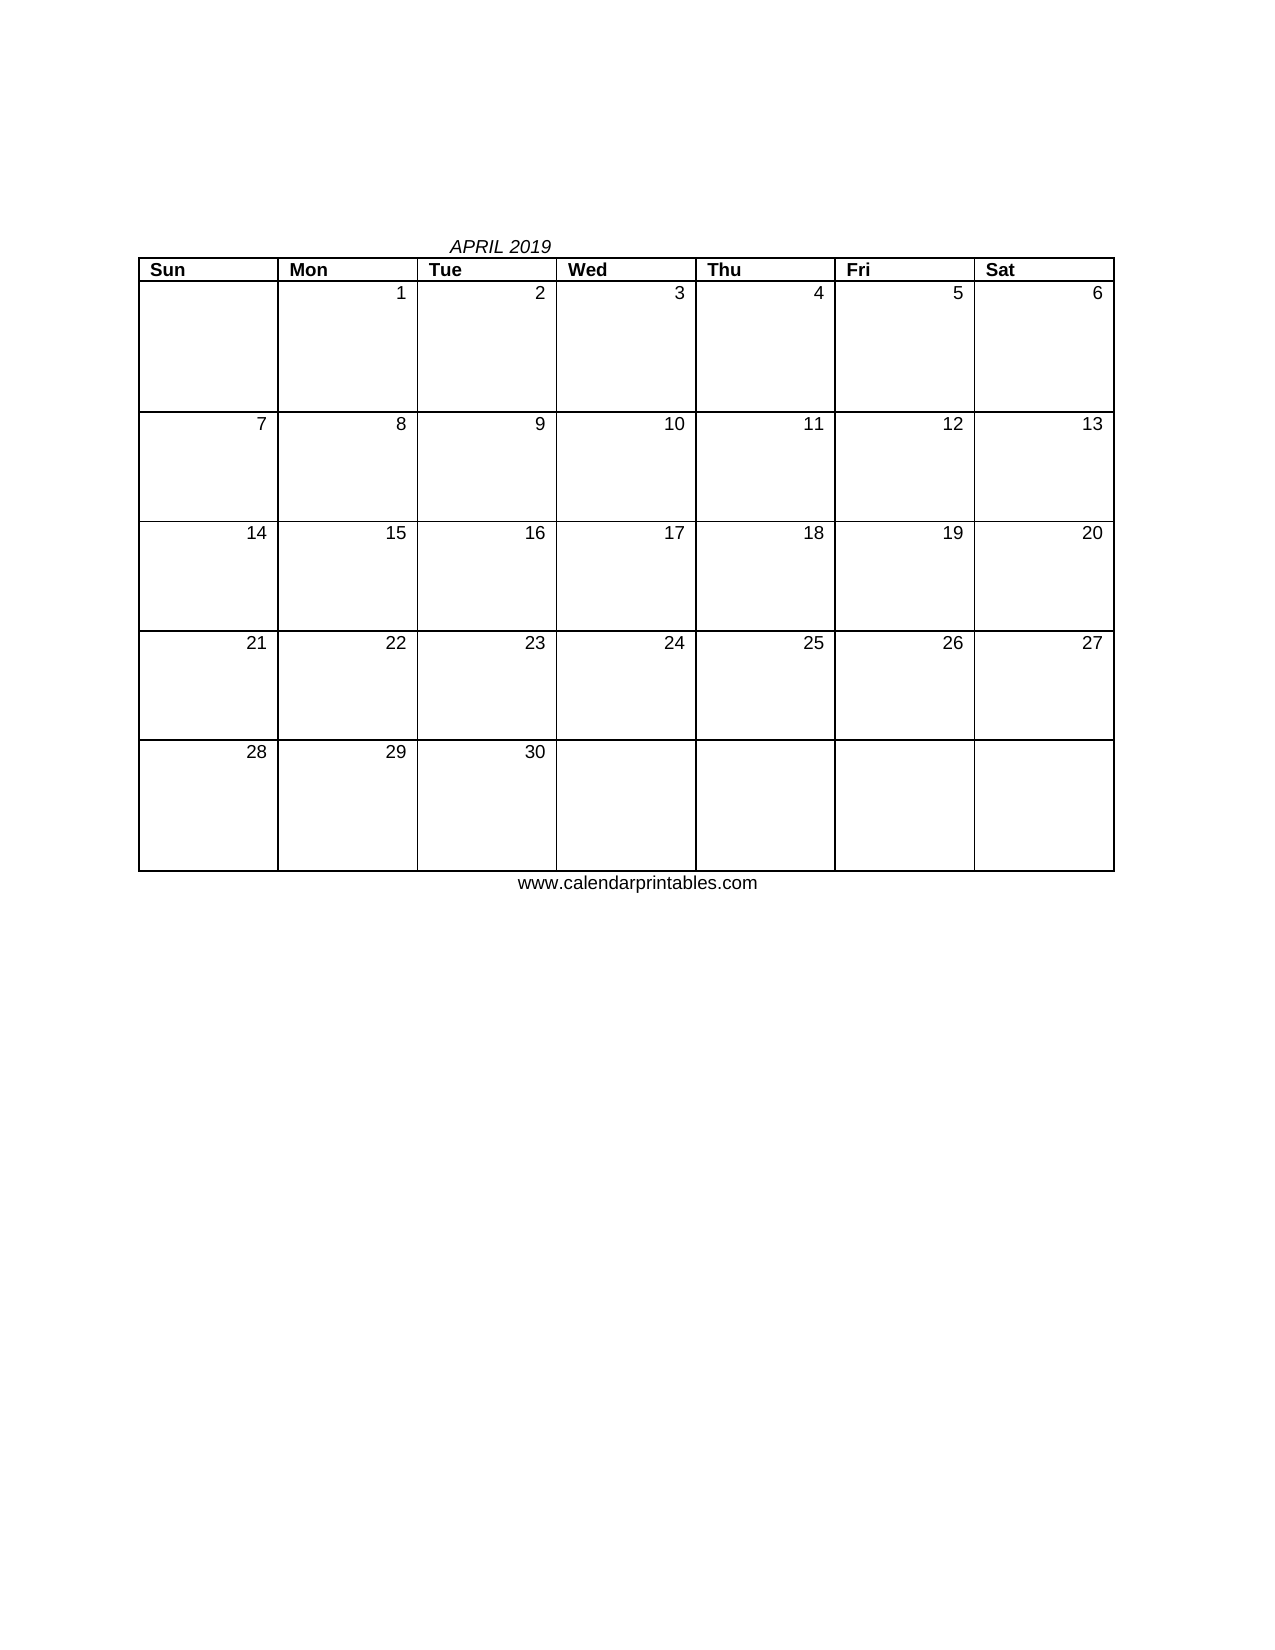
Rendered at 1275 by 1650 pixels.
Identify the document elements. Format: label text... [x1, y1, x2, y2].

table_header Thu [697, 259, 834, 280]
table_cell 8 [279, 413, 417, 521]
table_cell 5 [836, 282, 974, 411]
table_cell 6 [975, 282, 1113, 411]
table_cell 20 [975, 522, 1113, 630]
table_header Mon [279, 259, 417, 280]
text www.calendarprintables.com [150, 872, 1125, 893]
table_cell 12 [836, 413, 974, 521]
table_cell 24 [557, 632, 695, 739]
table_cell 4 [697, 282, 834, 411]
table_cell [836, 741, 974, 870]
table_cell 3 [557, 282, 695, 411]
table_cell 19 [836, 522, 974, 630]
table_header Sat [975, 259, 1113, 280]
table_cell 7 [140, 413, 277, 521]
table_cell 16 [418, 522, 556, 630]
subtitle April 2019 [150, 236, 1125, 257]
table_cell 13 [975, 413, 1113, 521]
table_header Wed [557, 259, 695, 280]
table_cell 30 [418, 741, 556, 870]
table_cell 18 [697, 522, 834, 630]
table_cell 15 [279, 522, 417, 630]
table_cell 9 [418, 413, 556, 521]
table_cell 11 [697, 413, 834, 521]
table_cell 2 [418, 282, 556, 411]
table_cell 26 [836, 632, 974, 739]
table_cell 10 [557, 413, 695, 521]
table_cell 28 [140, 741, 277, 870]
table_cell 29 [279, 741, 417, 870]
table_cell [557, 741, 695, 870]
table_cell 23 [418, 632, 556, 739]
table_cell 17 [557, 522, 695, 630]
table_cell 27 [975, 632, 1113, 739]
table_cell [140, 282, 277, 411]
table_cell 22 [279, 632, 417, 739]
table_cell 21 [140, 632, 277, 739]
table_cell 14 [140, 522, 277, 630]
table_cell [975, 741, 1113, 870]
table_cell 1 [279, 282, 417, 411]
table_header Fri [836, 259, 974, 280]
table_header Sun [140, 259, 277, 280]
table_header Tue [418, 259, 556, 280]
table_cell [697, 741, 834, 870]
table_cell 25 [697, 632, 834, 739]
